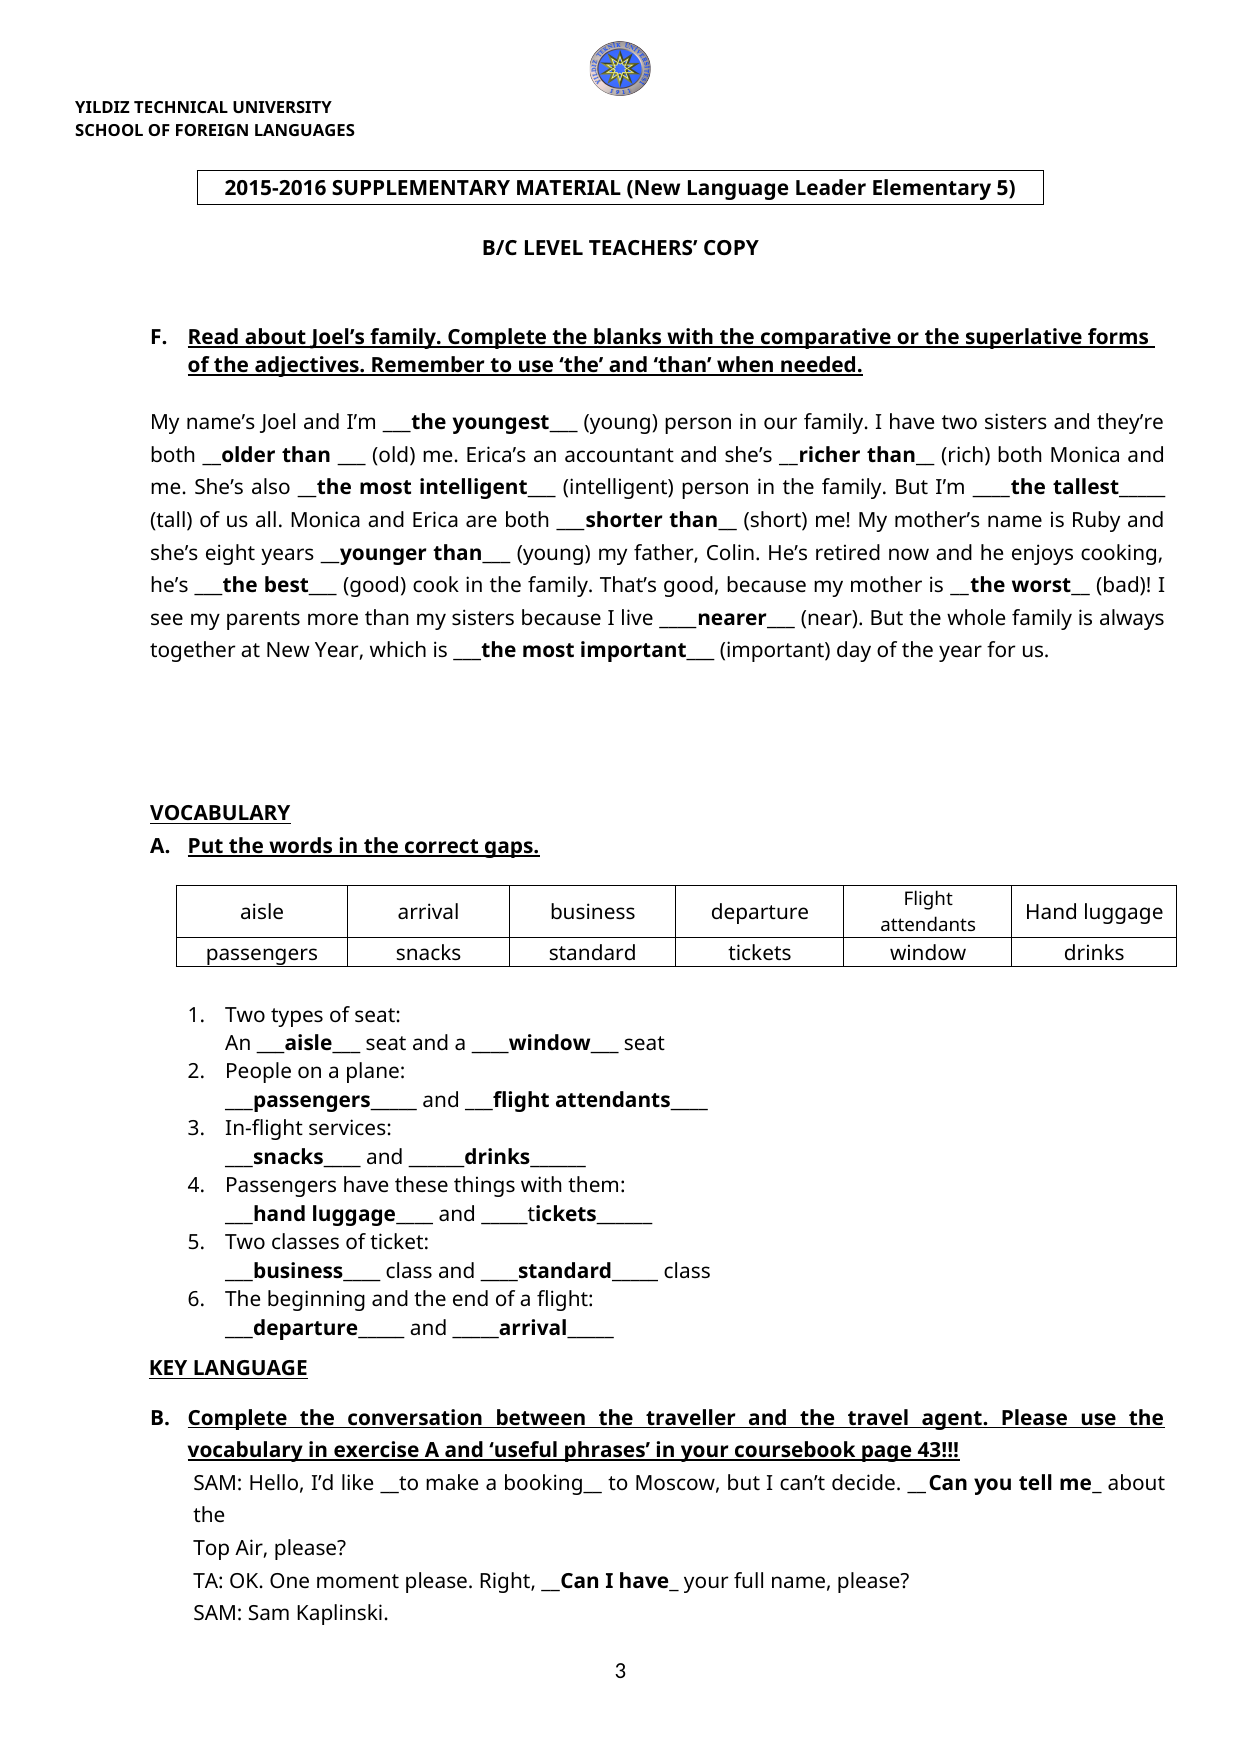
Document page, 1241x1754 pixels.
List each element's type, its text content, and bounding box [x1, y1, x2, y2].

list Two classes of ticket: [187, 1227, 1165, 1256]
table_header departure [676, 886, 843, 937]
list SAM: Hello, I’d like __to make a booking__ to Moscow, but I can’t decide. __Can you tell me_ about the [193, 1468, 1165, 1529]
list Passengers have these things with them: [187, 1170, 1165, 1199]
table_header arrival [348, 886, 509, 937]
table_cell window [844, 938, 1011, 966]
list In-flight services: [187, 1113, 1165, 1142]
list SAM: Sam Kaplinski. [193, 1598, 1165, 1627]
list Two types of seat: [187, 1000, 1165, 1028]
list ___departure_____ and _____arrival_____ [225, 1313, 1165, 1341]
picture [589, 41, 651, 96]
list Complete the conversation between the traveller and the travel agent. Please use the vocabulary in exercise A and ‘useful phrases’ in your coursebook page 43!!! [150, 1403, 1165, 1464]
table_cell snacks [348, 938, 509, 966]
table_cell drinks [1012, 938, 1176, 966]
table_header business [510, 886, 675, 937]
table_cell standard [510, 938, 675, 966]
list Top Air, please? [193, 1533, 1165, 1562]
table_header aisle [177, 886, 347, 937]
table_header Flight attendants [844, 886, 1011, 937]
list People on a plane: [187, 1057, 1165, 1085]
list TA: OK. One moment please. Right, __Can I have_ your full name, please? [193, 1566, 1165, 1594]
list ___business____ class and ____standard_____ class [225, 1256, 1165, 1284]
text KEY LANGUAGE [75, 1353, 1165, 1382]
table_header Hand luggage [1012, 886, 1176, 937]
list VOCABULARY [150, 798, 1165, 827]
list ___hand luggage____ and _____tickets______ [225, 1199, 1165, 1227]
list The beginning and the end of a flight: [187, 1284, 1165, 1313]
table_cell passengers [177, 938, 347, 966]
table_cell tickets [676, 938, 843, 966]
list An ___aisle___ seat and a ____window___ seat [225, 1028, 1165, 1057]
list Put the words in the correct gaps. [150, 831, 1165, 859]
list ___snacks____ and ______drinks______ [225, 1142, 1165, 1170]
list My name’s Joel and I’m ___the youngest___ (young) person in our family. I have two sisters and they’re both __older than ___ (old) me. Erica’s an accountant and she’s __richer than__ (rich) both Monica and me. She’s also __the most intelligent___ (intelligent) person in the family. But I’m ____the tallest_____ (tall) of us all. Monica and Erica are both ___shorter than__ (short) me! My mother’s name is Ruby and she’s eight years __younger than___ (young) my father, Colin. He’s retired now and he enjoys cooking, he’s ___the best___ (good) cook in the family. That’s good, because my mother is __the worst__ (bad)! I see my parents more than my sisters because I live ____nearer___ (near). But the whole family is always together at New Year, which is ___the most important___ (important) day of the year for us. [150, 407, 1165, 664]
list Read about Joel’s family. Complete the blanks with the comparative or the superlative forms of the adjectives. Remember to use ‘the’ and ‘than’ when needed. [150, 322, 1165, 379]
list ___passengers_____ and ___flight attendants____ [225, 1085, 1165, 1113]
